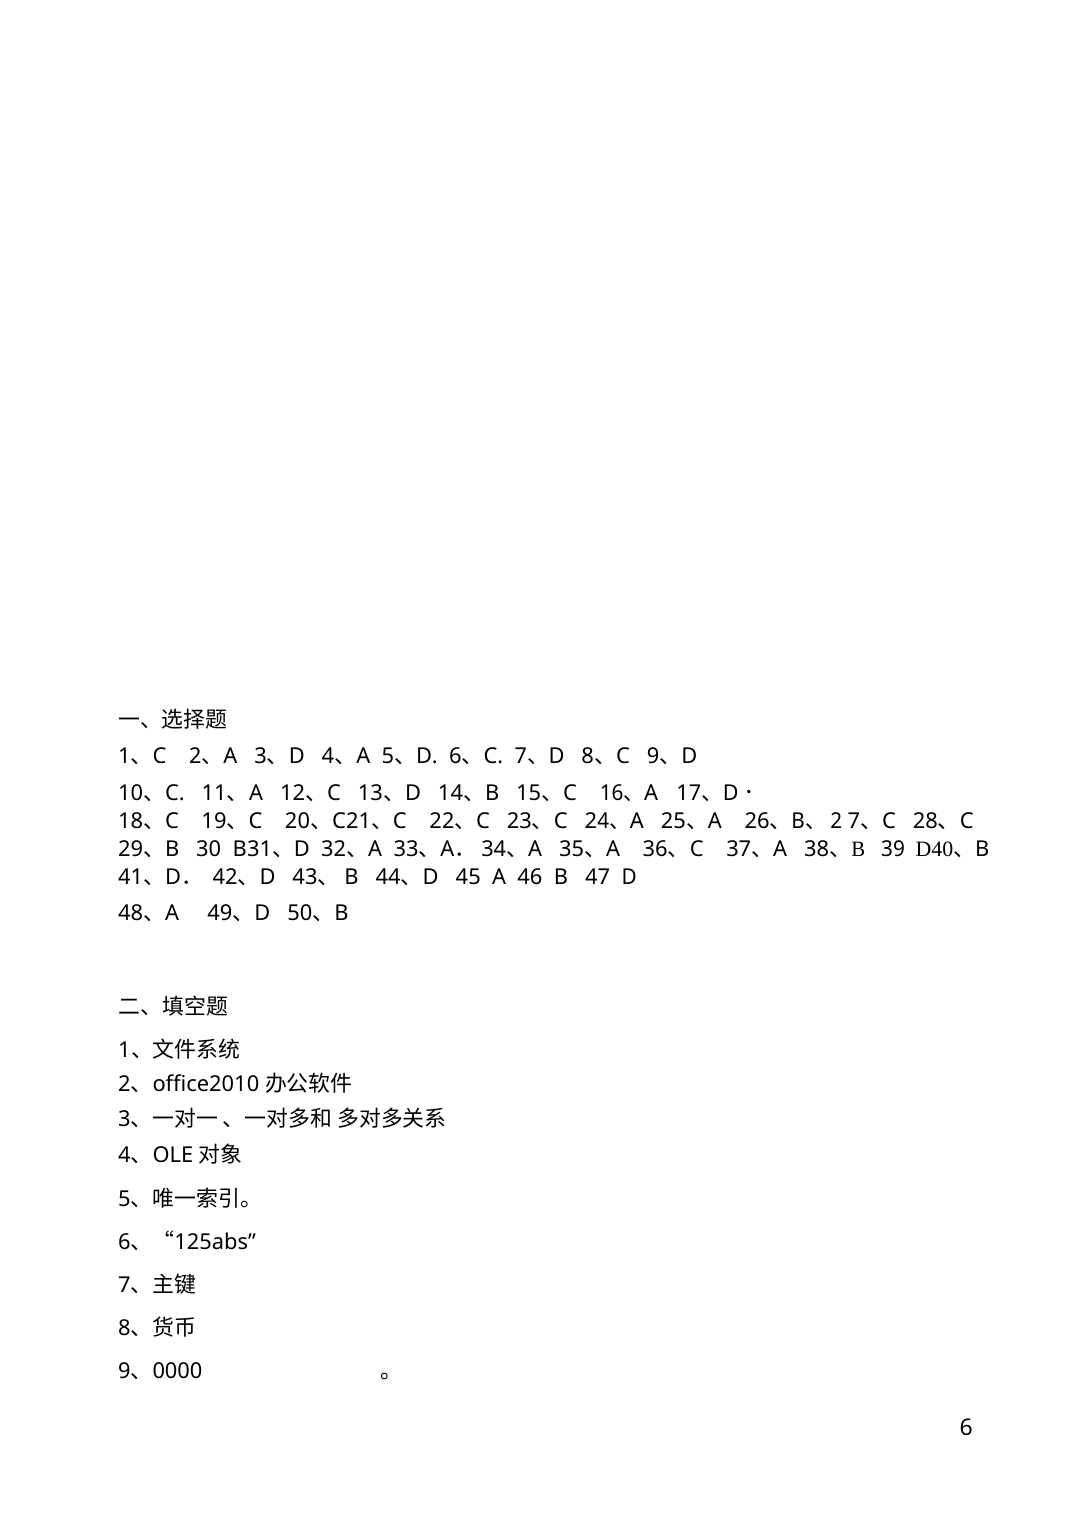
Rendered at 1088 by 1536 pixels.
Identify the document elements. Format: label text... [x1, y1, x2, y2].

text 6、“125abs” [118, 1224, 969, 1256]
text 4、OLE 对象 [118, 1137, 974, 1169]
text 1、文件系统 [118, 1032, 969, 1064]
text 18、C 19、C 20、C21、C 22、C 23、C 24、A 25、A 26、B、 2 7、C 28、C 29、B 30 B31、D 32、A 33、A． 34、A 35、A 36、C 37、A 38、B 39 D40、B 41、D． 42、D 43、 B 44、D 45 A 46 B 47 D [118, 806, 992, 890]
text 2、office2010 办公软件 [118, 1069, 992, 1097]
text 二、填空题 [118, 989, 969, 1021]
text 1、C 2、A 3、D 4、A 5、D. 6、C. 7、D 8、C 9、D [118, 738, 992, 770]
text 48、A 49、D 50、B [118, 895, 992, 927]
text 一、选择题 [118, 702, 992, 734]
text 7、主键 [118, 1267, 969, 1299]
text 10、C. 11、A 12、C 13、D 14、B 15、C 16、A 17、D． [118, 774, 992, 806]
text 5、唯一索引。 [118, 1181, 969, 1212]
text 8、货币 [118, 1310, 969, 1342]
text 3、一对一 、一对多和 多对多关系 [118, 1101, 992, 1133]
text 9、0000 。 [118, 1353, 969, 1385]
